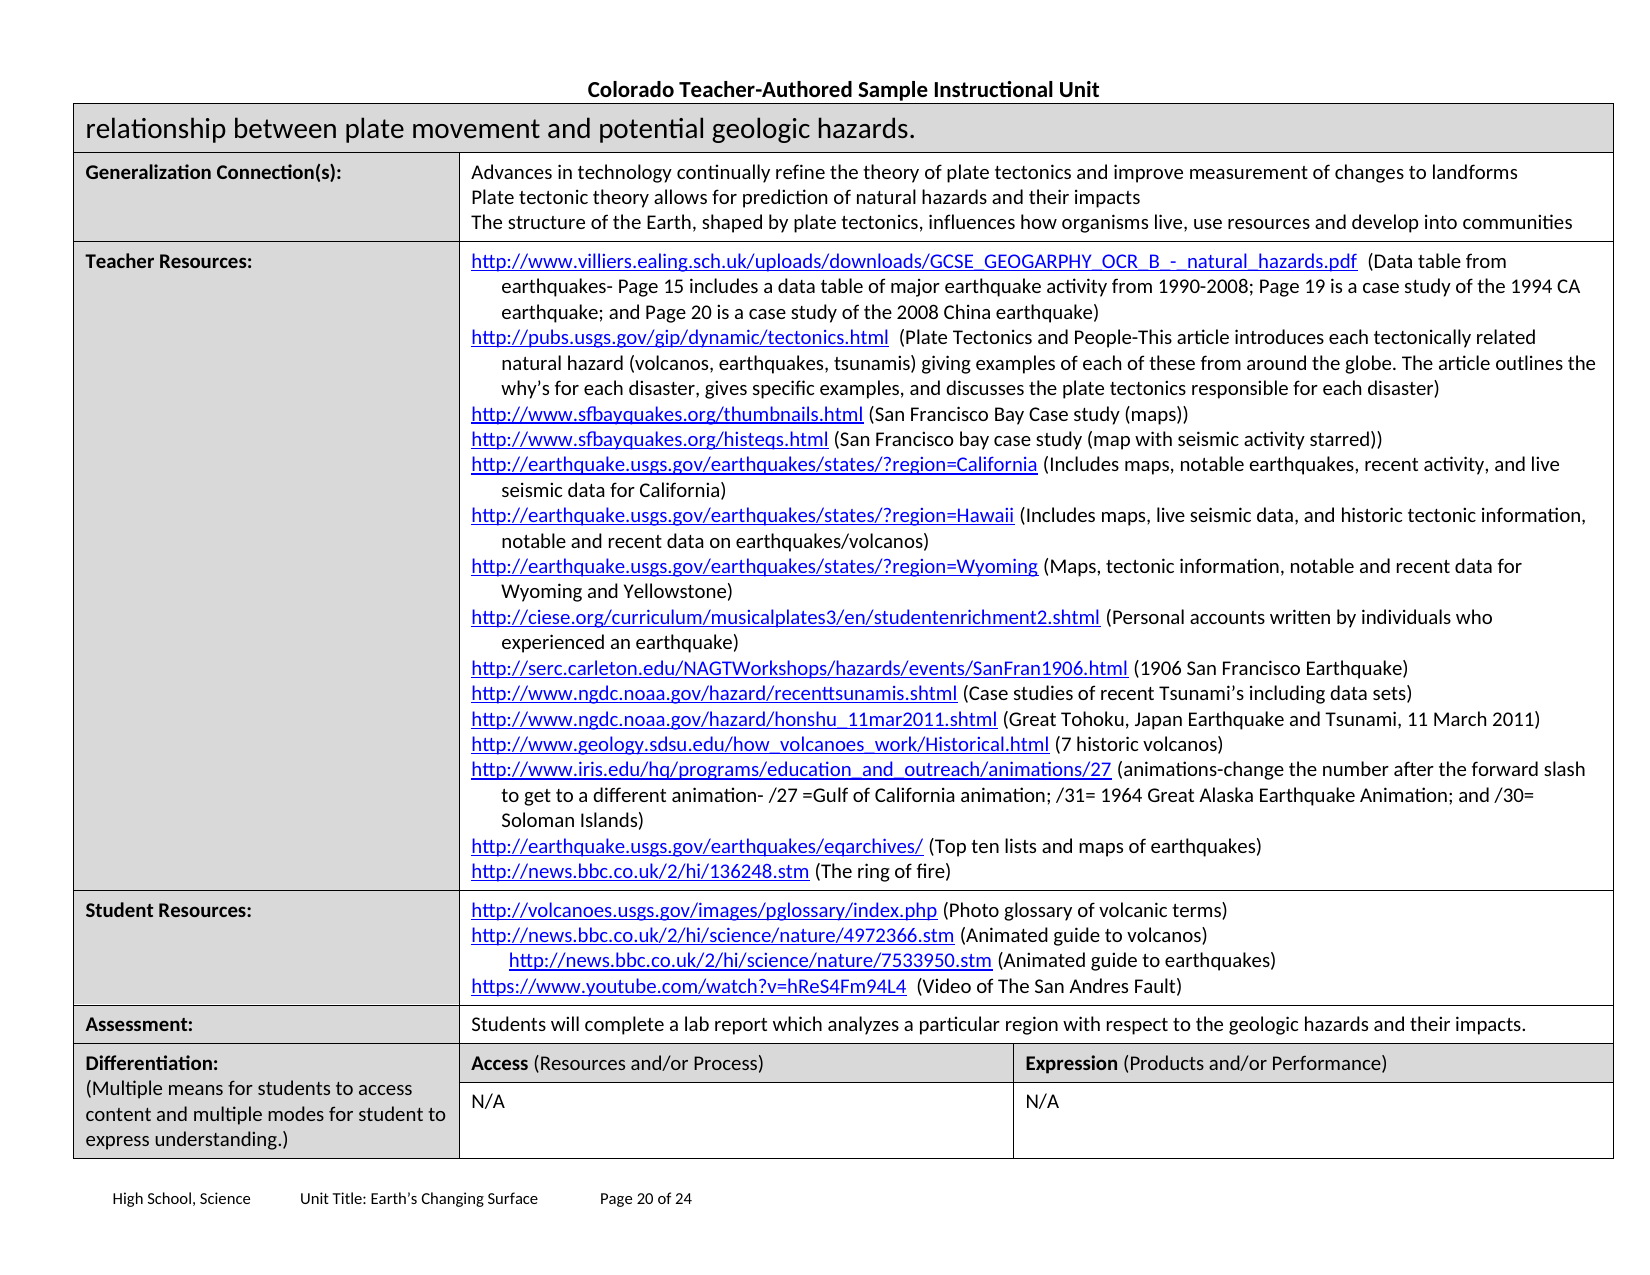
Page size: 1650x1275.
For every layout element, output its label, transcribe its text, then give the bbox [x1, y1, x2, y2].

table_cell N/A [460, 1083, 1013, 1158]
table_cell Access (Resources and/or Process) [460, 1044, 1013, 1082]
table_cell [74, 104, 1613, 152]
table_cell N/A [1014, 1083, 1613, 1158]
table_cell http://volcanoes.usgs.gov/images/pglossary/index.php (Photo glossary of volcanic terms) http://news.bbc.co.uk/2/hi/science/nature/4972366.stm (Animated guide to volcanos) http://news.bbc.co.uk/2/hi/science/nature/7533950.stm (Animated guide to earthquakes) https://www.youtube.com/watch?v=hReS4Fm94L4 (Video of The San Andres Fault) [460, 891, 1613, 1004]
table_cell Student Resources: [74, 891, 459, 1004]
table_cell Students will complete a lab report which analyzes a particular region with respect to the geologic hazards and their impacts. [460, 1006, 1613, 1043]
table_cell Generalization Connection(s): [74, 153, 459, 241]
table_cell Assessment: [74, 1006, 459, 1043]
table_cell Teacher Resources: [74, 242, 459, 890]
table_cell Differentiation: (Multiple means for students to access content and multiple modes for student to express understanding.) [74, 1044, 459, 1158]
table_cell Advances in technology continually refine the theory of plate tectonics and improve measurement of changes to landforms Plate tectonic theory allows for prediction of natural hazards and their impacts The structure of the Earth, shaped by plate tectonics, influences how organisms live, use resources and develop into communities [460, 153, 1613, 241]
table_cell http://www.villiers.ealing.sch.uk/uploads/downloads/GCSE_GEOGARPHY_OCR_B_-_natural_hazards.pdf (Data table from earthquakes- Page 15 includes a data table of major earthquake activity from 1990-2008; Page 19 is a case study of the 1994 CA earthquake; and Page 20 is a case study of the 2008 China earthquake) http://pubs.usgs.gov/gip/dynamic/tectonics.html (Plate Tectonics and People-This article introduces each tectonically related natural hazard (volcanos, earthquakes, tsunamis) giving examples of each of these from around the globe. The article outlines the why’s for each disaster, gives specific examples, and discusses the plate tectonics responsible for each disaster) http://www.sfbayquakes.org/thumbnails.html (San Francisco Bay Case study (maps)) http://www.sfbayquakes.org/histeqs.html (San Francisco bay case study (map with seismic activity starred)) http://earthquake.usgs.gov/earthquakes/states/?region=California (Includes maps, notable earthquakes, recent activity, and live seismic data for California) http://earthquake.usgs.gov/earthquakes/states/?region=Hawaii (Includes maps, live seismic data, and historic tectonic information, notable and recent data on earthquakes/volcanos) http://earthquake.usgs.gov/earthquakes/states/?region=Wyoming (Maps, tectonic information, notable and recent data for Wyoming and Yellowstone) http://ciese.org/curriculum/musicalplates3/en/studentenrichment2.shtml (Personal accounts written by individuals who experienced an earthquake) http://serc.carleton.edu/NAGTWorkshops/hazards/events/SanFran1906.html (1906 San Francisco Earthquake) http://www.ngdc.noaa.gov/hazard/recenttsunamis.shtml (Case studies of recent Tsunami’s including data sets) http://www.ngdc.noaa.gov/hazard/honshu_11mar2011.shtml (Great Tohoku, Japan Earthquake and Tsunami, 11 March 2011) http://www.geology.sdsu.edu/how_volcanoes_work/Historical.html (7 historic volcanos) http://www.iris.edu/hq/programs/education_and_outreach/animations/27 (animations-change the number after the forward slash to get to a different animation- /27 =Gulf of California animation; /31= 1964 Great Alaska Earthquake Animation; and /30= Soloman Islands) http://earthquake.usgs.gov/earthquakes/eqarchives/ (Top ten lists and maps of earthquakes) http://news.bbc.co.uk/2/hi/136248.stm (The ring of fire) [460, 242, 1613, 890]
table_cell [1014, 1044, 1613, 1082]
